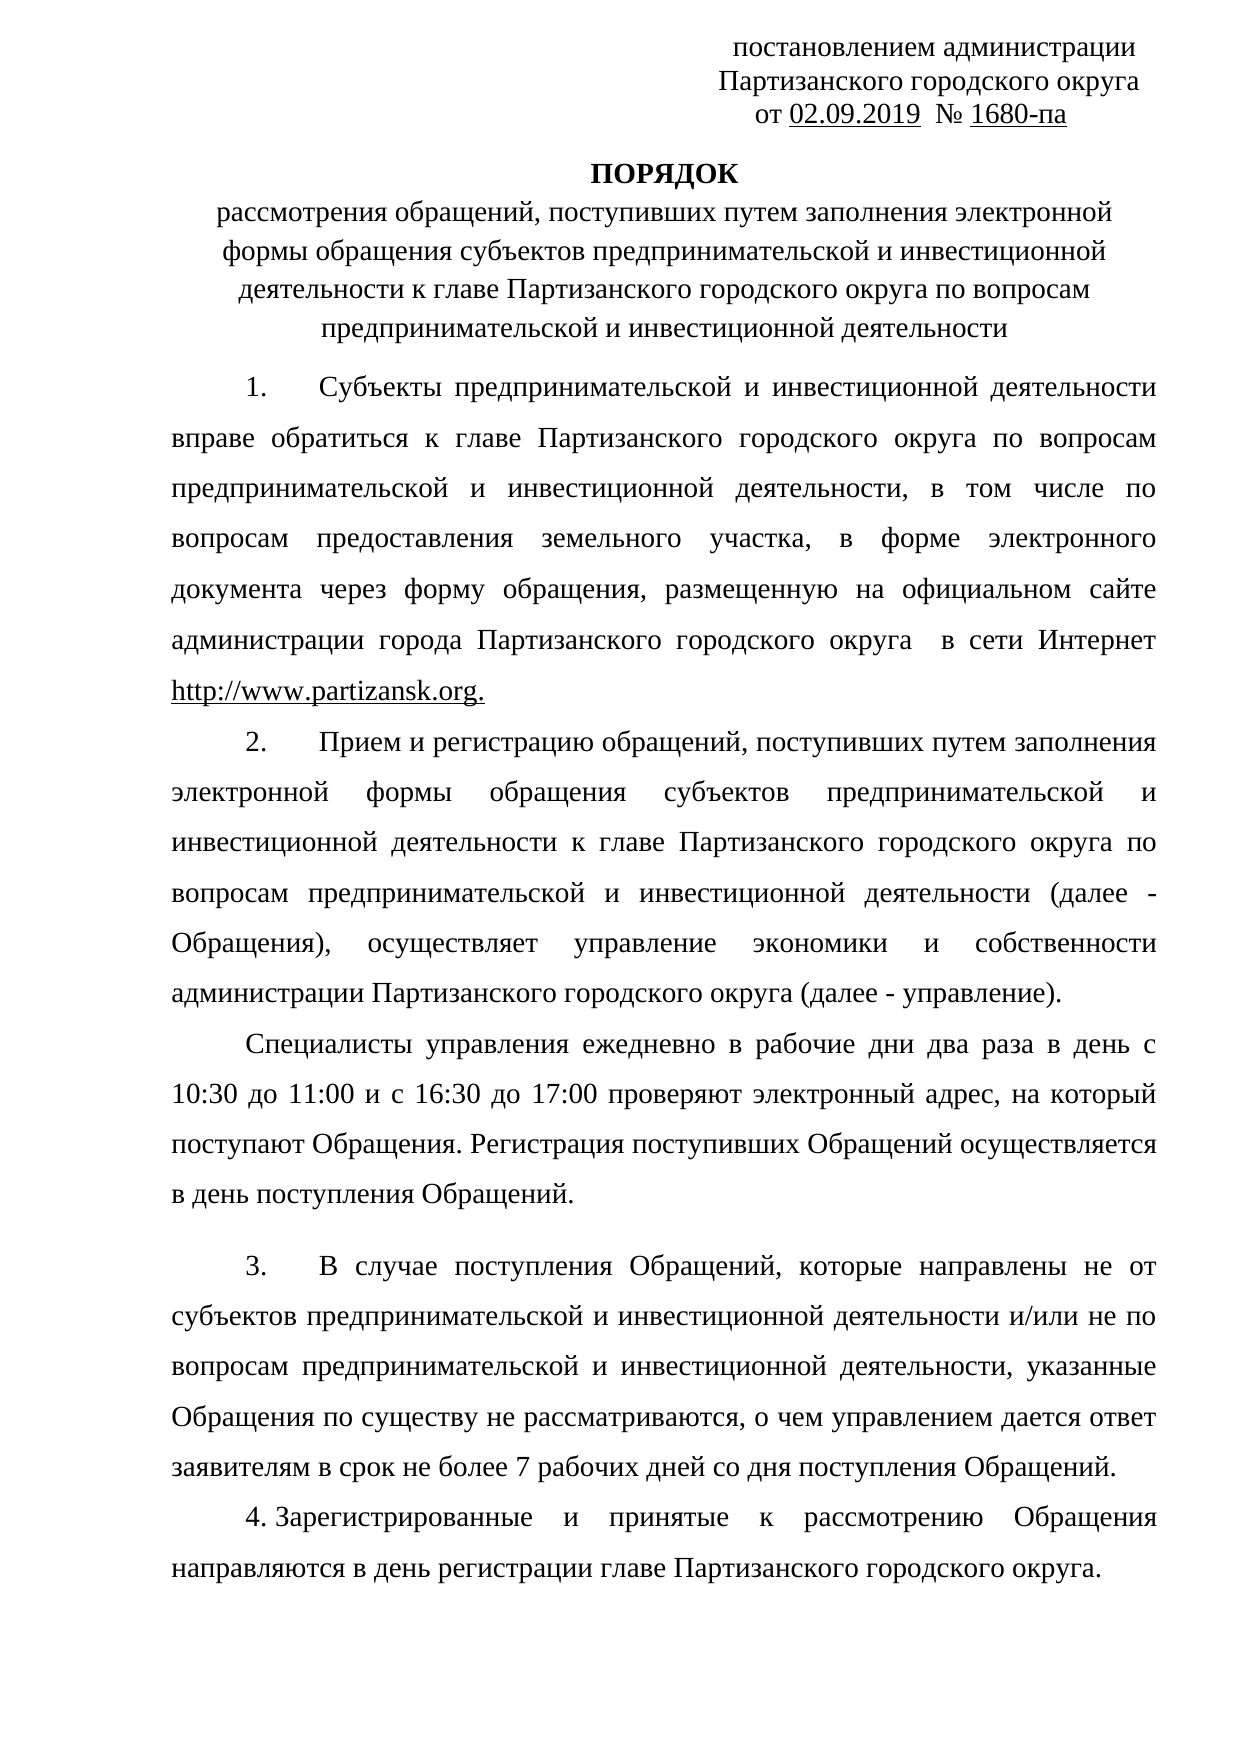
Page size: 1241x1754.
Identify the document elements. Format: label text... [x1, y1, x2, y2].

text Партизанского городского округа [171, 63, 1157, 97]
list Субъекты предпринимательской и инвестиционной деятельности вправе обратиться к главе Партизанского городского округа по вопросам предпринимательской и инвестиционной деятельности, в том числе по вопросам предоставления земельного участка, в форме электронного документа через форму обращения, размещенную на официальном сайте администрации города Партизанского городского округа в сети Интернет http://www.partizansk.org. [171, 369, 1157, 707]
text ПОРЯДОК рассмотрения обращений, поступивших путем заполнения электронной формы обращения субъектов предпринимательской и инвестиционной деятельности к главе Партизанского городского округа по вопросам предпринимательской и инвестиционной деятельности [171, 156, 1157, 344]
list Прием и регистрацию обращений, поступивших путем заполнения электронной формы обращения субъектов предпринимательской и инвестиционной деятельности к главе Партизанского городского округа по вопросам предпринимательской и инвестиционной деятельности (далее - Обращения), осуществляет управление экономики и собственности администрации Партизанского городского округа (далее - управление). [171, 724, 1157, 1009]
text от 02.09.2019 № 1680-па [171, 97, 1157, 130]
list В случае поступления Обращений, которые направлены не от субъектов предпринимательской и инвестиционной деятельности и/или не по вопросам предпринимательской и инвестиционной деятельности, указанные Обращения по существу не рассматриваются, о чем управлением дается ответ заявителям в срок не более 7 рабочих дней со дня поступления Обращений. [171, 1248, 1157, 1483]
text постановлением администрации [171, 29, 1157, 63]
text Специалисты управления ежедневно в рабочие дни два раза в день с 10:30 до 11:00 и с 16:30 до 17:00 проверяют электронный адрес, на который поступают Обращения. Регистрация поступивших Обращений осуществляется в день поступления Обращений. [171, 1026, 1157, 1210]
list Зарегистрированные и принятые к рассмотрению Обращения направляются в день регистрации главе Партизанского городского округа. [171, 1499, 1157, 1583]
